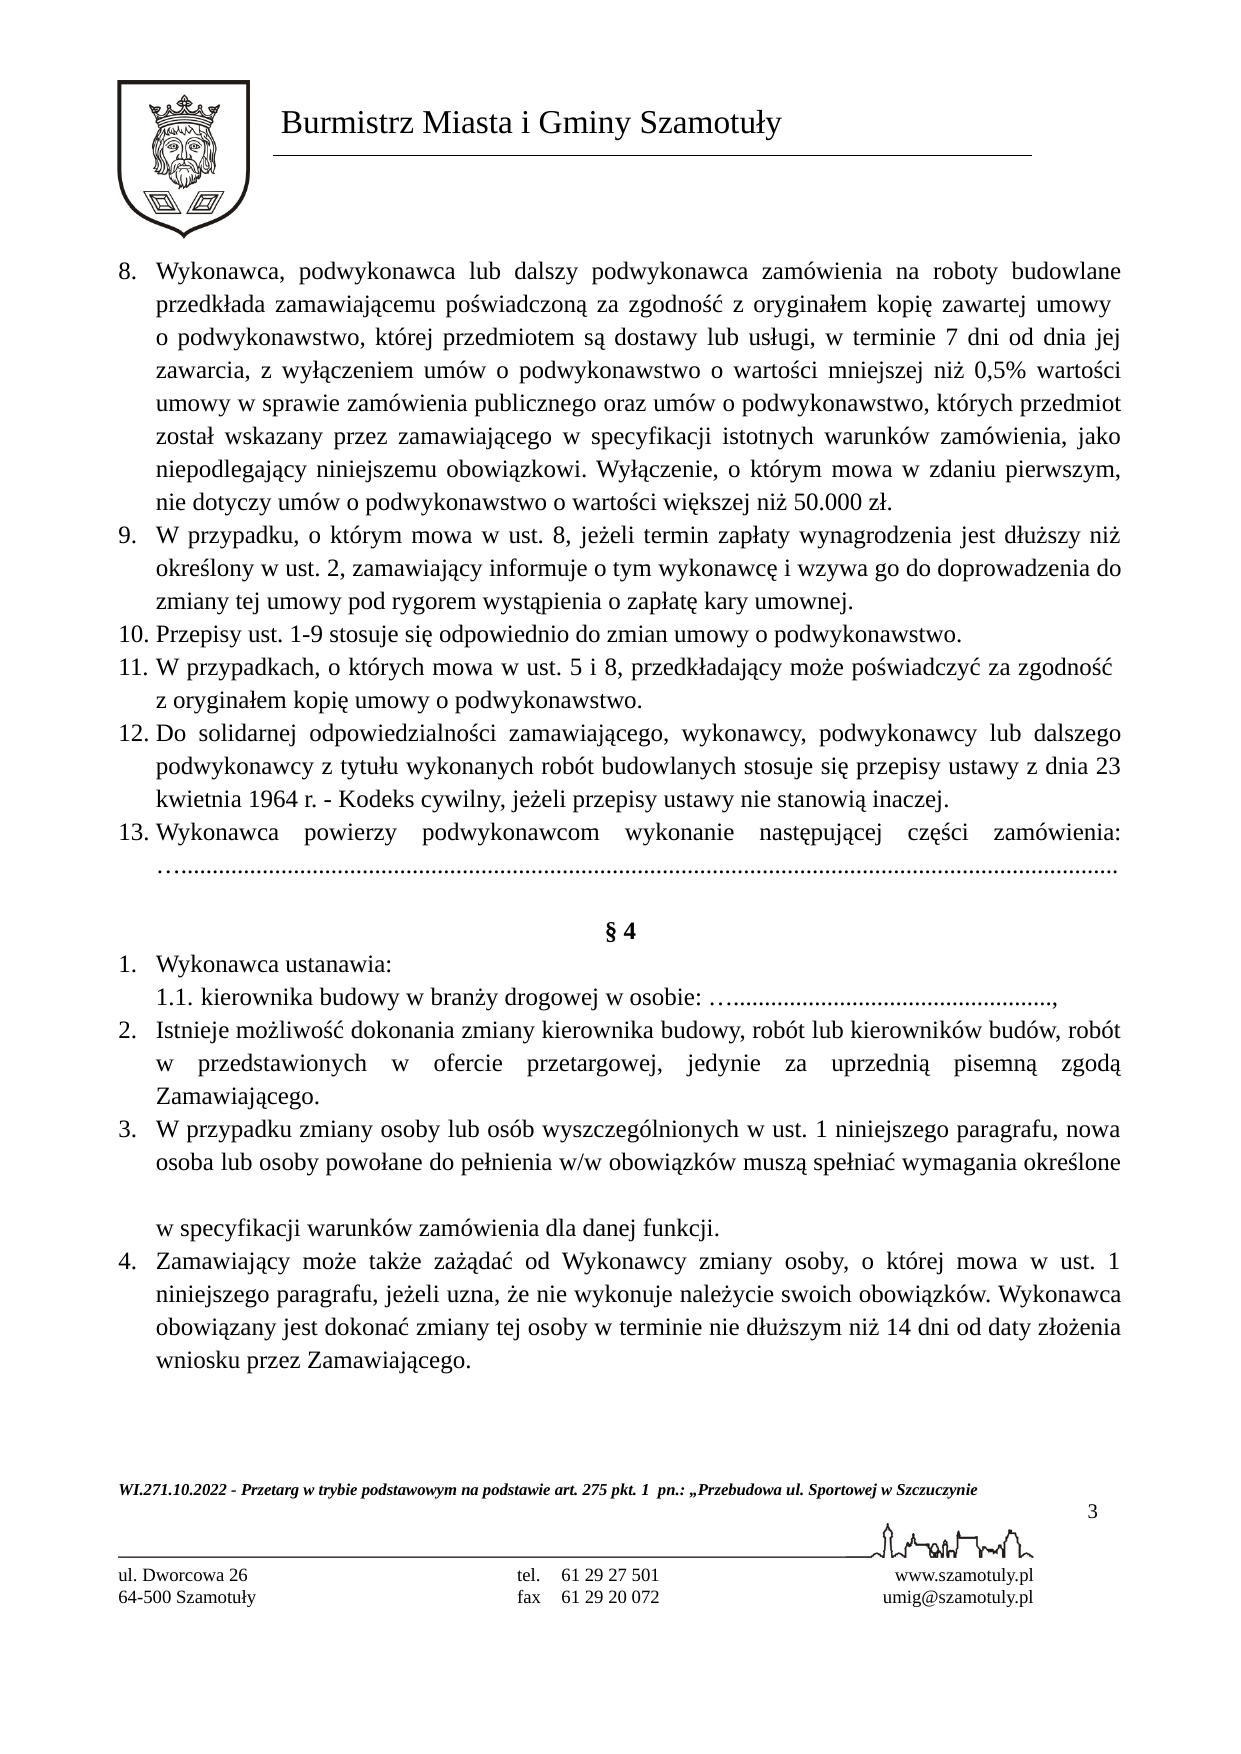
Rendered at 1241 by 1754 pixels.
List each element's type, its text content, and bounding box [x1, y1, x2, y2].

picture [117, 80, 250, 239]
list W przypadku, o którym mowa w ust. 8, jeżeli termin zapłaty wynagrodzenia jest dłuższy niż określony w ust. 2, zamawiający informuje o tym wykonawcę i wzywa go do doprowadzenia do zmiany tej umowy pod rygorem wystąpienia o zapłatę kary umownej. [118, 520, 1122, 615]
list Do solidarnej odpowiedzialności zamawiającego, wykonawcy, podwykonawcy lub dalszego podwykonawcy z tytułu wykonanych robót budowlanych stosuje się przepisy ustawy z dnia 23 kwietnia 1964 r. - Kodeks cywilny, jeżeli przepisy ustawy nie stanowią inaczej. [118, 718, 1122, 813]
list W przypadkach, o których mowa w ust. 5 i 8, przedkładający może poświadczyć za zgodność z oryginałem kopię umowy o podwykonawstwo. [118, 652, 1122, 714]
picture [118, 1523, 1034, 1558]
list Zamawiający może także zażądać od Wykonawcy zmiany osoby, o której mowa w ust. 1 niniejszego paragrafu, jeżeli uzna, że nie wykonuje należycie swoich obowiązków. Wykonawca obowiązany jest dokonać zmiany tej osoby w terminie nie dłuższym niż 14 dni od daty złożenia wniosku przez Zamawiającego. [118, 1246, 1122, 1374]
list kierownika budowy w branży drogowej w osobie: …..................................................., [156, 982, 1122, 1011]
list Istnieje możliwość dokonania zmiany kierownika budowy, robót lub kierowników budów, robót w przedstawionych w ofercie przetargowej, jedynie za uprzednią pisemną zgodą Zamawiającego. [118, 1015, 1122, 1110]
list W przypadku zmiany osoby lub osób wyszczególnionych w ust. 1 niniejszego paragrafu, nowa osoba lub osoby powołane do pełnienia w/w obowiązków muszą spełniać wymagania określone w specyfikacji warunków zamówienia dla danej funkcji. [118, 1114, 1122, 1242]
list Przepisy ust. 1-9 stosuje się odpowiednio do zmian umowy o podwykonawstwo. [118, 619, 1122, 648]
list Wykonawca powierzy podwykonawcom wykonanie następującej części zamówienia: …...................................................................................................................................................... [118, 817, 1122, 879]
list Wykonawca, podwykonawca lub dalszy podwykonawca zamówienia na roboty budowlane przedkłada zamawiającemu poświadczoną za zgodność z oryginałem kopię zawartej umowy o podwykonawstwo, której przedmiotem są dostawy lub usługi, w terminie 7 dni od dnia jej zawarcia, z wyłączeniem umów o podwykonawstwo o wartości mniejszej niż 0,5% wartości umowy w sprawie zamówienia publicznego oraz umów o podwykonawstwo, których przedmiot został wskazany przez zamawiającego w specyfikacji istotnych warunków zamówienia, jako niepodlegający niniejszemu obowiązkowi. Wyłączenie, o którym mowa w zdaniu pierwszym, nie dotyczy umów o podwykonawstwo o wartości większej niż 50.000 zł. [118, 256, 1122, 516]
list Wykonawca ustanawia: [118, 949, 1122, 978]
text § 4 [118, 916, 1122, 945]
